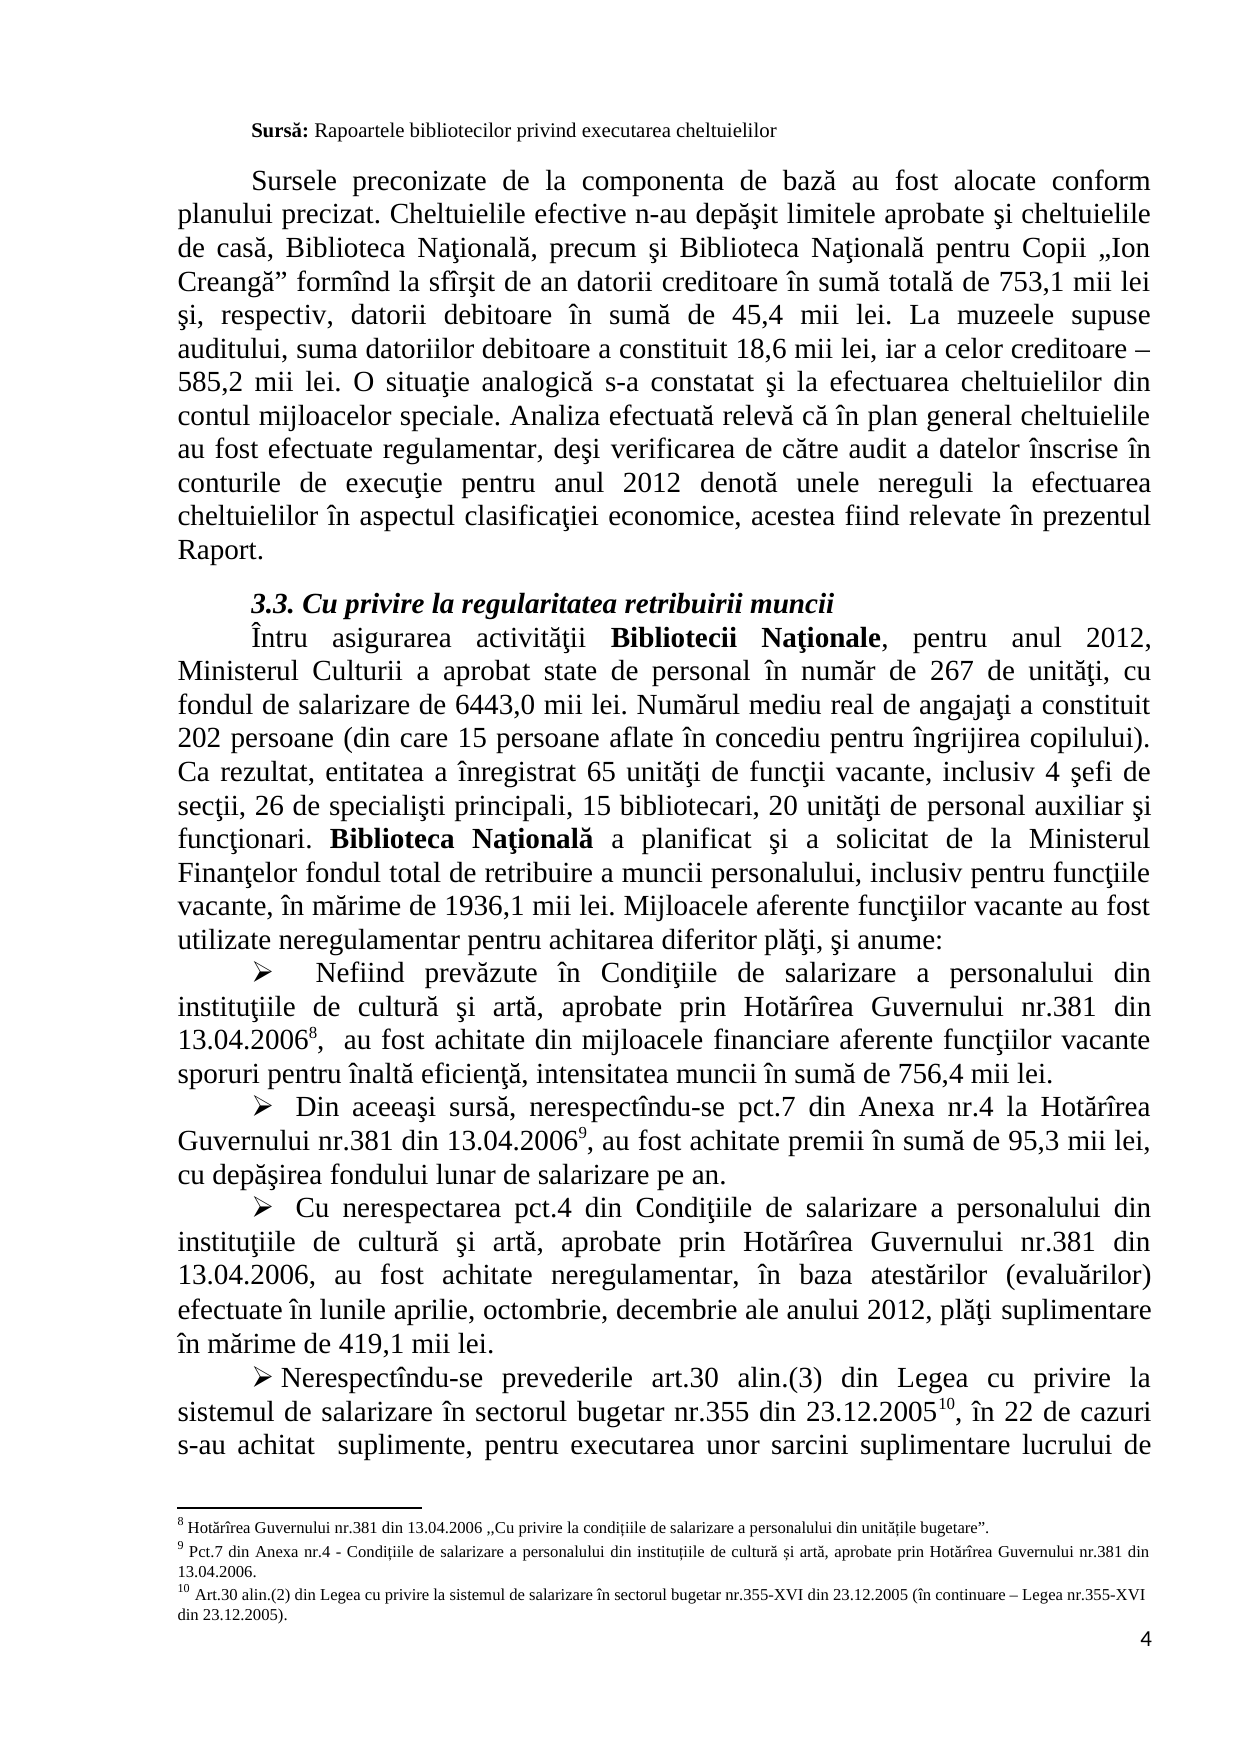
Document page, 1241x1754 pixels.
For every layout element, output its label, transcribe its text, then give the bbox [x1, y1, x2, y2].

text Întru asigurarea activităţii Bibliotecii Naţionale, pentru anul 2012, Ministerul Culturii a aprobat state de personal în număr de 267 de unităţi, cu fondul de salarizare de 6443,0 mii lei. Numărul mediu real de angajaţi a constituit 202 persoane (din care 15 persoane aflate în concediu pentru îngrijirea copilului). Ca rezultat, entitatea a înregistrat 65 unităţi de funcţii vacante, inclusiv 4 şefi de secţii, 26 de specialişti principali, 15 bibliotecari, 20 unităţi de personal auxiliar şi funcţionari. Biblioteca Naţională a planificat şi a solicitat de la Ministerul Finanţelor fondul total de retribuire a muncii personalului, inclusiv pentru funcţiile vacante, în mărime de 1936,1 mii lei. Mijloacele aferente funcţiilor vacante au fost utilizate neregulamentar pentru achitarea diferitor plăţi, şi anume: [177, 620, 1152, 955]
text Sursă: Rapoartele bibliotecilor privind executarea cheltuielilor [177, 118, 1152, 142]
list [177, 1360, 1152, 1461]
text 3.3. Cu privire la regularitatea retribuirii muncii [177, 586, 1152, 620]
list Nefiind prevăzute în Condiţiile de salarizare a personalului din instituţiile de cultură şi artă, aprobate prin Hotărîrea Guvernului nr.381 din 13.04.2006, au fost achitate din mijloacele financiare aferente funcţiilor vacante sporuri pentru înaltă eficienţă, intensitatea muncii în sumă de 756,4 mii lei. [177, 955, 1152, 1089]
text Sursele preconizate de la componenta de bază au fost alocate conform planului precizat. Cheltuielile efective n-au depăşit limitele aprobate şi cheltuielile de casă, Biblioteca Naţională, precum şi Biblioteca Naţională pentru Copii „Ion Creangă” formînd la sfîrşit de an datorii creditoare în sumă totală de 753,1 mii lei şi, respectiv, datorii debitoare în sumă de 45,4 mii lei. La muzeele supuse auditului, suma datoriilor debitoare a constituit 18,6 mii lei, iar a celor creditoare – 585,2 mii lei. O situaţie analogică s-a constatat şi la efectuarea cheltuielilor din contul mijloacelor speciale. Analiza efectuată relevă că în plan general cheltuielile au fost efectuate regulamentar, deşi verificarea de către audit a datelor înscrise în conturile de execuţie pentru anul 2012 denotă unele nereguli la efectuarea cheltuielilor în aspectul clasificaţiei economice, acestea fiind relevate în prezentul Raport. [177, 163, 1152, 566]
list Din aceeaşi sursă, nerespectîndu-se pct.7 din Anexa nr.4 la Hotărîrea Guvernului nr.381 din 13.04.2006, au fost achitate premii în sumă de 95,3 mii lei, cu depăşirea fondului lunar de salarizare pe an. [177, 1089, 1152, 1190]
list Cu nerespectarea pct.4 din Condiţiile de salarizare a personalului din instituţiile de cultură şi artă, aprobate prin Hotărîrea Guvernului nr.381 din 13.04.2006, au fost achitate neregulamentar, în baza atestărilor (evaluărilor) efectuate în lunile aprilie, octombrie, decembrie ale anului 2012, plăţi suplimentare în mărime de 419,1 mii lei. [177, 1190, 1152, 1360]
